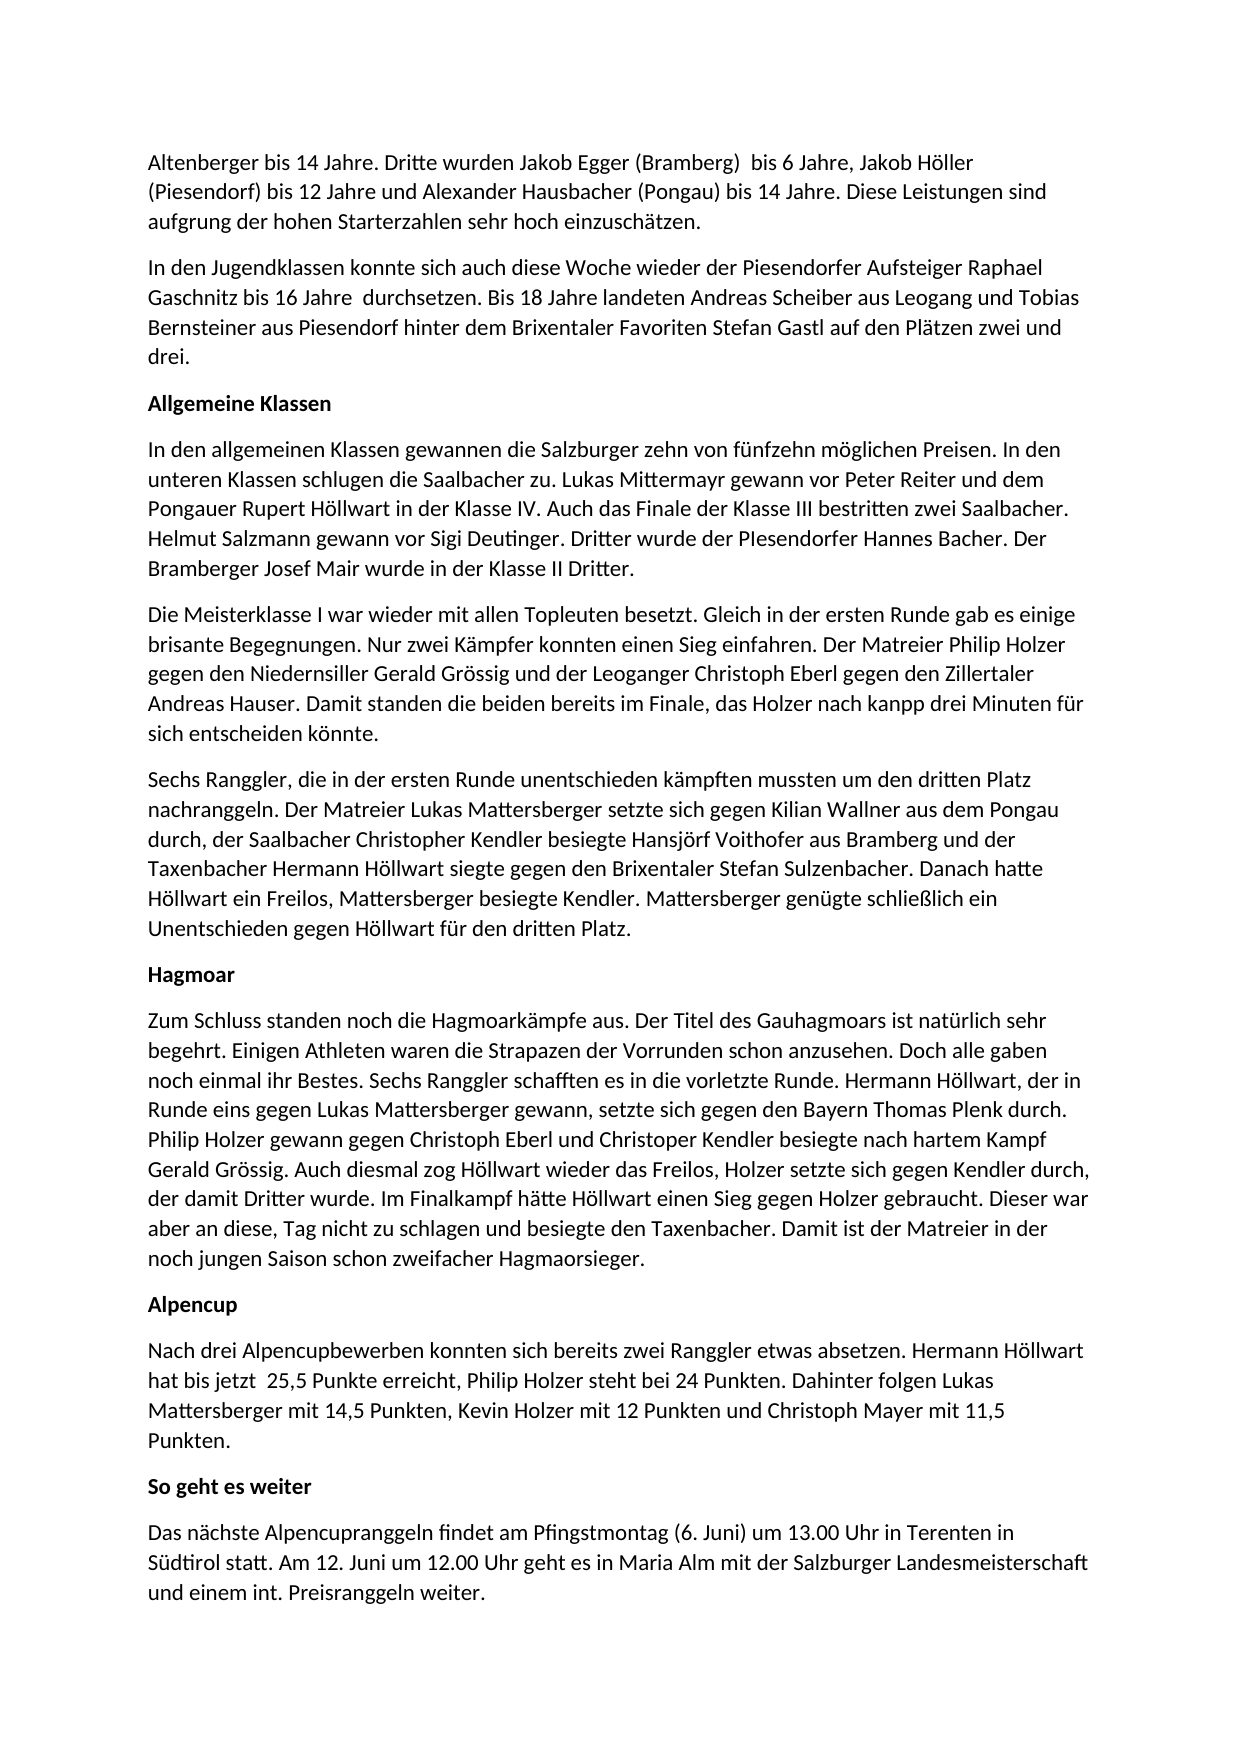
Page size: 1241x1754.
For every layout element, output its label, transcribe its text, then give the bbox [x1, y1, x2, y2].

text In den Jugendklassen konnte sich auch diese Woche wieder der Piesendorfer Aufsteiger Raphael Gaschnitz bis 16 Jahre durchsetzen. Bis 18 Jahre landeten Andreas Scheiber aus Leogang und Tobias Bernsteiner aus Piesendorf hinter dem Brixentaler Favoriten Stefan Gastl auf den Plätzen zwei und drei. [148, 253, 1093, 370]
text Alpencup [148, 1290, 1093, 1318]
text So geht es weiter [148, 1472, 1093, 1500]
text Die Meisterklasse I war wieder mit allen Topleuten besetzt. Gleich in der ersten Runde gab es einige brisante Begegnungen. Nur zwei Kämpfer konnten einen Sieg einfahren. Der Matreier Philip Holzer gegen den Niedernsiller Gerald Grössig und der Leoganger Christoph Eberl gegen den Zillertaler Andreas Hauser. Damit standen die beiden bereits im Finale, das Holzer nach kanpp drei Minuten für sich entscheiden könnte. [148, 600, 1093, 747]
text In den allgemeinen Klassen gewannen die Salzburger zehn von fünfzehn möglichen Preisen. In den unteren Klassen schlugen die Saalbacher zu. Lukas Mittermayr gewann vor Peter Reiter und dem Pongauer Rupert Höllwart in der Klasse IV. Auch das Finale der Klasse III bestritten zwei Saalbacher. Helmut Salzmann gewann vor Sigi Deutinger. Dritter wurde der PIesendorfer Hannes Bacher. Der Bramberger Josef Mair wurde in der Klasse II Dritter. [148, 435, 1093, 582]
text Allgemeine Klassen [148, 389, 1093, 417]
text Zum Schluss standen noch die Hagmoarkämpfe aus. Der Titel des Gauhagmoars ist natürlich sehr begehrt. Einigen Athleten waren die Strapazen der Vorrunden schon anzusehen. Doch alle gaben noch einmal ihr Bestes. Sechs Ranggler schafften es in die vorletzte Runde. Hermann Höllwart, der in Runde eins gegen Lukas Mattersberger gewann, setzte sich gegen den Bayern Thomas Plenk durch. Philip Holzer gewann gegen Christoph Eberl und Christoper Kendler besiegte nach hartem Kampf Gerald Grössig. Auch diesmal zog Höllwart wieder das Freilos, Holzer setzte sich gegen Kendler durch, der damit Dritter wurde. Im Finalkampf hätte Höllwart einen Sieg gegen Holzer gebraucht. Dieser war aber an diese, Tag nicht zu schlagen und besiegte den Taxenbacher. Damit ist der Matreier in der noch jungen Saison schon zweifacher Hagmaorsieger. [148, 1006, 1093, 1272]
text Sechs Ranggler, die in der ersten Runde unentschieden kämpften mussten um den dritten Platz nachranggeln. Der Matreier Lukas Mattersberger setzte sich gegen Kilian Wallner aus dem Pongau durch, der Saalbacher Christopher Kendler besiegte Hansjörf Voithofer aus Bramberg und der Taxenbacher Hermann Höllwart siegte gegen den Brixentaler Stefan Sulzenbacher. Danach hatte Höllwart ein Freilos, Mattersberger besiegte Kendler. Mattersberger genügte schließlich ein Unentschieden gegen Höllwart für den dritten Platz. [148, 765, 1093, 942]
text Das nächste Alpencupranggeln findet am Pfingstmontag (6. Juni) um 13.00 Uhr in Terenten in Südtirol statt. Am 12. Juni um 12.00 Uhr geht es in Maria Alm mit der Salzburger Landesmeisterschaft und einem int. Preisranggeln weiter. [148, 1518, 1093, 1606]
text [148, 148, 1093, 235]
text Hagmoar [148, 960, 1093, 988]
text Nach drei Alpencupbewerben konnten sich bereits zwei Ranggler etwas absetzen. Hermann Höllwart hat bis jetzt 25,5 Punkte erreicht, Philip Holzer steht bei 24 Punkten. Dahinter folgen Lukas Mattersberger mit 14,5 Punkten, Kevin Holzer mit 12 Punkten und Christoph Mayer mit 11,5 Punkten. [148, 1337, 1093, 1454]
